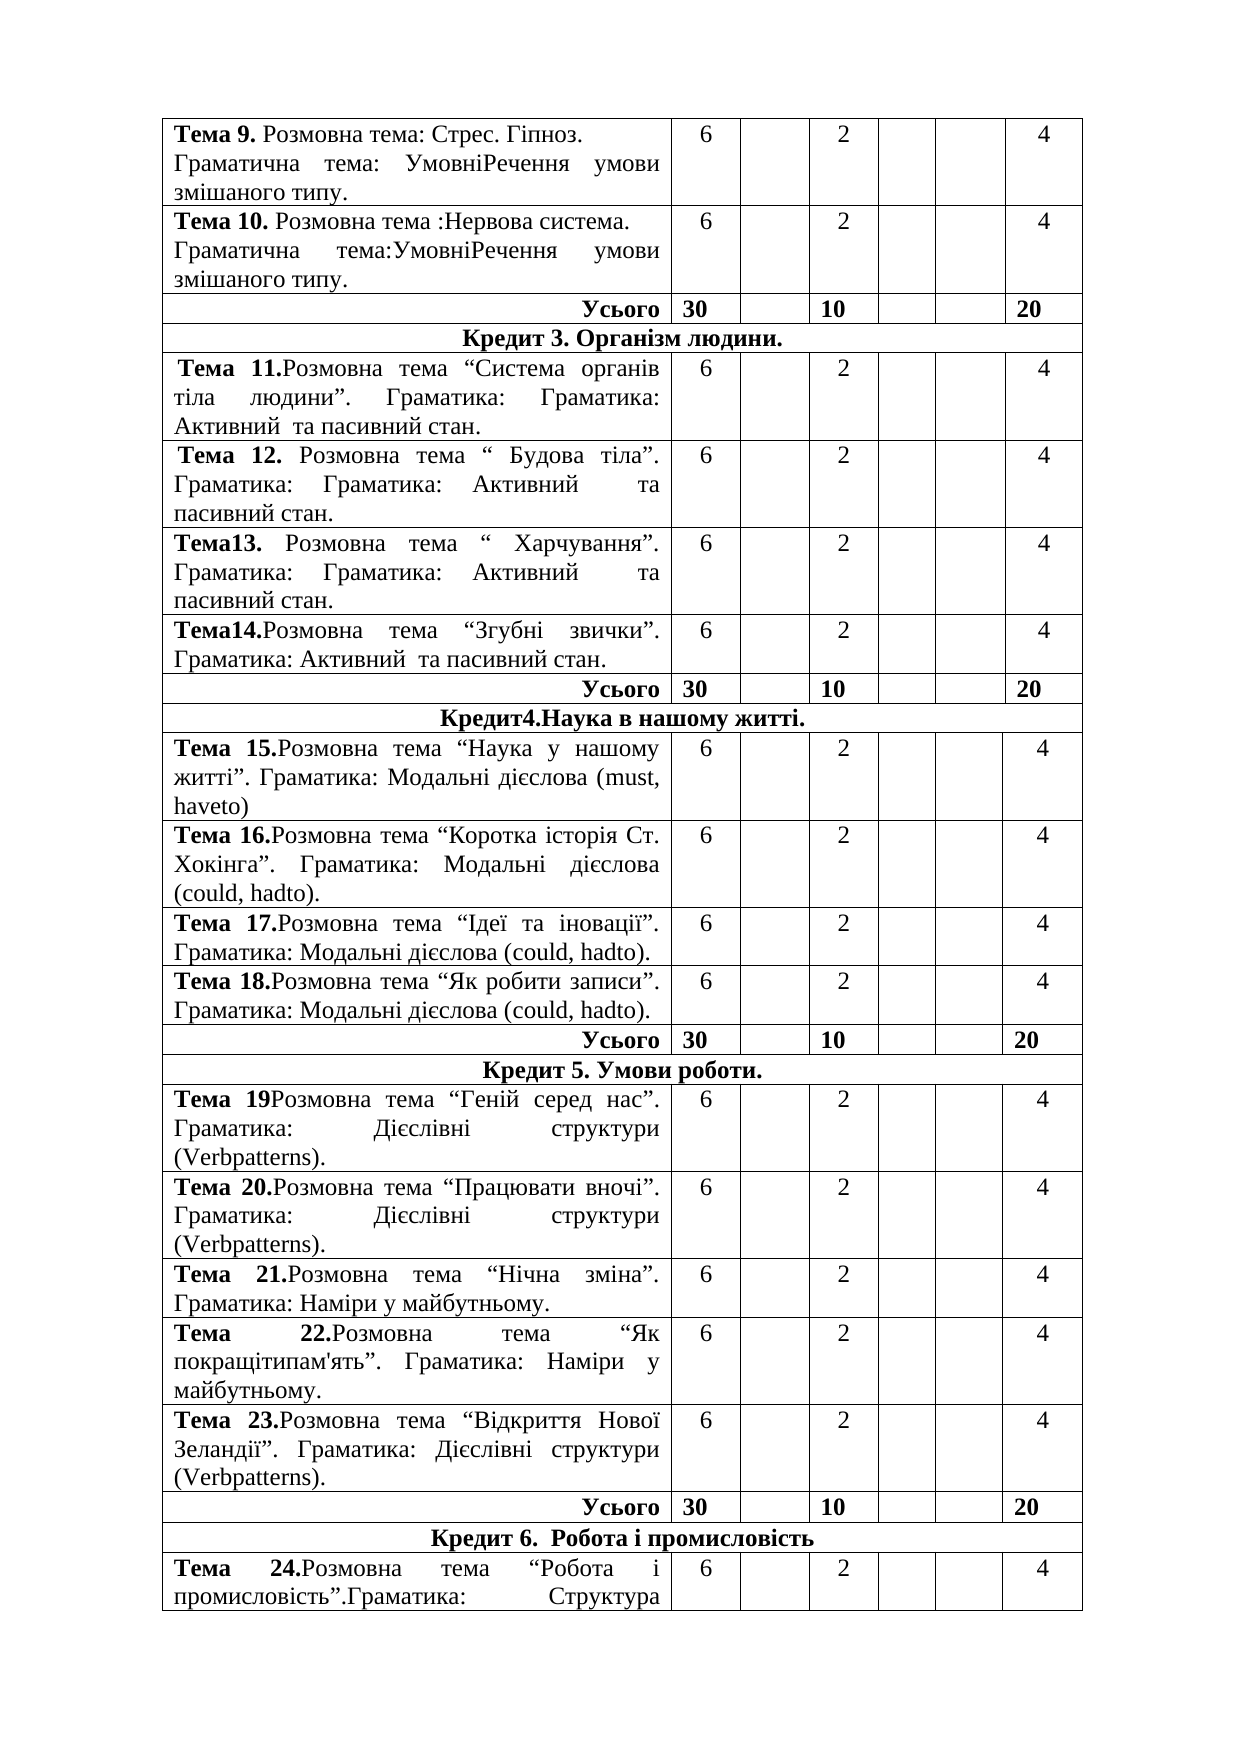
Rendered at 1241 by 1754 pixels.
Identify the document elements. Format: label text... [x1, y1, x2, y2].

table_cell [741, 674, 809, 702]
table_cell [936, 206, 1005, 293]
table_cell 6 [672, 1405, 740, 1491]
table_cell [741, 966, 809, 1024]
table_cell Усього [163, 674, 671, 702]
table_cell 6 [672, 1259, 740, 1317]
table_cell [741, 1025, 809, 1054]
table_cell Тема 17.Розмовна тема “Ідеї та іновації”. Граматика: Модальні дієслова (could, hadto). [163, 908, 671, 965]
table_cell 6 [672, 1085, 740, 1171]
table_cell 30 [672, 1025, 740, 1054]
table_cell [741, 1318, 809, 1404]
table_cell [879, 119, 935, 205]
table_cell 6 [672, 966, 740, 1024]
table_cell Кредит 3. Організм людини. [163, 324, 1082, 352]
table_cell [879, 908, 935, 965]
table_cell 6 [672, 733, 740, 819]
table_cell [879, 441, 935, 527]
table_cell 4 [1003, 1259, 1082, 1317]
table_cell 4 [1006, 353, 1082, 439]
table_cell Тема 16.Розмовна тема “Коротка історія Ст. Хокінга”. Граматика: Модальні дієслова (could, hadto). [163, 821, 671, 907]
table_cell 2 [810, 821, 878, 907]
table_cell 4 [1003, 966, 1082, 1024]
table_cell [741, 294, 809, 322]
table_cell [936, 1492, 1002, 1522]
table_cell 2 [810, 206, 878, 293]
table_cell [936, 821, 1002, 907]
table_cell 2 [810, 1405, 878, 1491]
table_cell 2 [810, 966, 878, 1024]
table_cell [741, 1492, 809, 1522]
table_cell [741, 1259, 809, 1317]
table_cell 2 [810, 353, 878, 439]
table_cell [879, 353, 935, 439]
table_cell [936, 1172, 1002, 1258]
table_cell [879, 1025, 935, 1054]
table_cell 2 [810, 1172, 878, 1258]
table_cell 4 [1003, 1405, 1082, 1491]
table_cell 6 [672, 1318, 740, 1404]
table_cell Усього [163, 294, 671, 322]
table_cell 30 [672, 294, 740, 322]
table_cell 20 [1006, 294, 1082, 322]
table_cell [879, 1172, 935, 1258]
table_cell Тема13. Розмовна тема “ Харчування”. Граматика: Граматика: Активний та пасивний стан. [163, 528, 671, 614]
table_cell [879, 674, 935, 702]
table_cell [936, 733, 1002, 819]
table_cell [936, 353, 1005, 439]
table_cell [879, 821, 935, 907]
table_cell [936, 615, 1005, 673]
table_cell [936, 441, 1005, 527]
table_cell 10 [810, 1025, 878, 1054]
table_cell 2 [810, 441, 878, 527]
table_cell 4 [1003, 1318, 1082, 1404]
table_cell [879, 528, 935, 614]
table_cell Тема 23.Розмовна тема “Відкриття Нової Зеландії”. Граматика: Дієслівні структури (Verbpatterns). [163, 1405, 671, 1491]
table_cell [879, 1492, 935, 1522]
table_cell Кредит 5. Умови роботи. [163, 1055, 1082, 1083]
table_cell Тема 22.Розмовна тема “Як покращітипам'ять”. Граматика: Наміри у майбутньому. [163, 1318, 671, 1404]
table_cell [741, 528, 809, 614]
table_cell [741, 353, 809, 439]
table_cell 6 [672, 821, 740, 907]
table_cell 4 [1003, 1553, 1082, 1610]
table_cell 6 [672, 1553, 740, 1610]
table_cell [936, 1025, 1002, 1054]
table_cell [936, 294, 1005, 322]
table_cell 10 [810, 674, 878, 702]
table_cell [741, 441, 809, 527]
table_cell [936, 674, 1005, 702]
table_cell Тема 20.Розмовна тема “Працювати вночі”. Граматика: Дієслівні структури (Verbpatterns). [163, 1172, 671, 1258]
table_cell 2 [810, 119, 878, 205]
table_cell 6 [672, 908, 740, 965]
table_cell Тема 21.Розмовна тема “Нічна зміна”. Граматика: Наміри у майбутньому. [163, 1259, 671, 1317]
table_cell [879, 615, 935, 673]
table_cell [936, 1318, 1002, 1404]
table_cell 2 [810, 1259, 878, 1317]
table_cell 4 [1003, 1085, 1082, 1171]
table_cell [879, 1259, 935, 1317]
table_cell Тема 11.Розмовна тема “Система органів тіла людини”. Граматика: Граматика: Активний та пасивний стан. [163, 353, 671, 439]
table_cell 20 [1003, 1025, 1082, 1054]
table_cell [741, 1553, 809, 1610]
table_cell Тема 19Розмовна тема “Геній серед нас”. Граматика: Дієслівні структури (Verbpatterns). [163, 1085, 671, 1171]
table_cell [879, 1085, 935, 1171]
table_cell 2 [810, 1553, 878, 1610]
table_cell 4 [1006, 206, 1082, 293]
table_cell 30 [672, 674, 740, 702]
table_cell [163, 1553, 671, 1610]
table_cell [741, 206, 809, 293]
table_cell 20 [1003, 1492, 1082, 1522]
table_cell 4 [1006, 119, 1082, 205]
table_cell 4 [1003, 733, 1082, 819]
table_cell 4 [1006, 615, 1082, 673]
table_cell [879, 733, 935, 819]
table_cell [936, 1553, 1002, 1610]
table_cell 4 [1003, 908, 1082, 965]
table_cell Кредит 6. Робота і промисловість [163, 1523, 1082, 1552]
table_cell 2 [810, 1085, 878, 1171]
table_cell Кредит4.Наука в нашому житті. [163, 704, 1082, 732]
table_cell [741, 119, 809, 205]
table_cell [741, 908, 809, 965]
table_cell [879, 294, 935, 322]
table_cell [741, 733, 809, 819]
table_cell [879, 966, 935, 1024]
table_cell [741, 821, 809, 907]
table_cell 20 [1006, 674, 1082, 702]
table_cell Тема 10. Розмовна тема :Нервова система. Граматична тема:УмовніРечення умови змішаного типу. [163, 206, 671, 293]
table_cell 4 [1003, 1172, 1082, 1258]
table_cell Тема 12. Розмовна тема “ Будова тіла”. Граматика: Граматика: Активний та пасивний стан. [163, 441, 671, 527]
table_cell [879, 1553, 935, 1610]
table_cell [879, 1318, 935, 1404]
table_cell [936, 966, 1002, 1024]
table_cell 6 [672, 441, 740, 527]
table_cell [879, 206, 935, 293]
table_cell 6 [672, 119, 740, 205]
table_cell 4 [1006, 528, 1082, 614]
table_cell [936, 528, 1005, 614]
table_cell [741, 1085, 809, 1171]
table_cell 6 [672, 528, 740, 614]
table_cell [741, 1405, 809, 1491]
table_cell Усього [163, 1492, 671, 1522]
table_cell Усього [163, 1025, 671, 1054]
table_cell 10 [810, 294, 878, 322]
table_cell 6 [672, 615, 740, 673]
table_cell 2 [810, 733, 878, 819]
table_cell [879, 1405, 935, 1491]
table_cell 4 [1006, 441, 1082, 527]
table_cell [936, 1405, 1002, 1491]
table_cell 4 [1003, 821, 1082, 907]
table_cell [936, 1085, 1002, 1171]
table_cell [741, 1172, 809, 1258]
table_cell 30 [672, 1492, 740, 1522]
table_cell Тема 15.Розмовна тема “Наука у нашому житті”. Граматика: Модальні дієслова (must, haveto) [163, 733, 671, 819]
table_cell 10 [810, 1492, 878, 1522]
table_cell [936, 1259, 1002, 1317]
table_cell 2 [810, 528, 878, 614]
table_cell 2 [810, 1318, 878, 1404]
table_cell 2 [810, 908, 878, 965]
table_cell 2 [810, 615, 878, 673]
table_cell Тема14.Розмовна тема “Згубні звички”. Граматика: Активний та пасивний стан. [163, 615, 671, 673]
table_cell 6 [672, 206, 740, 293]
table_cell [936, 908, 1002, 965]
table_cell [936, 119, 1005, 205]
table_cell 6 [672, 353, 740, 439]
table_cell Тема 9. Розмовна тема: Стрес. Гіпноз. Граматична тема: УмовніРечення умови змішаного типу. [163, 119, 671, 205]
table_cell Тема 18.Розмовна тема “Як робити записи”. Граматика: Модальні дієслова (could, hadto). [163, 966, 671, 1024]
table_cell [741, 615, 809, 673]
table_cell 6 [672, 1172, 740, 1258]
